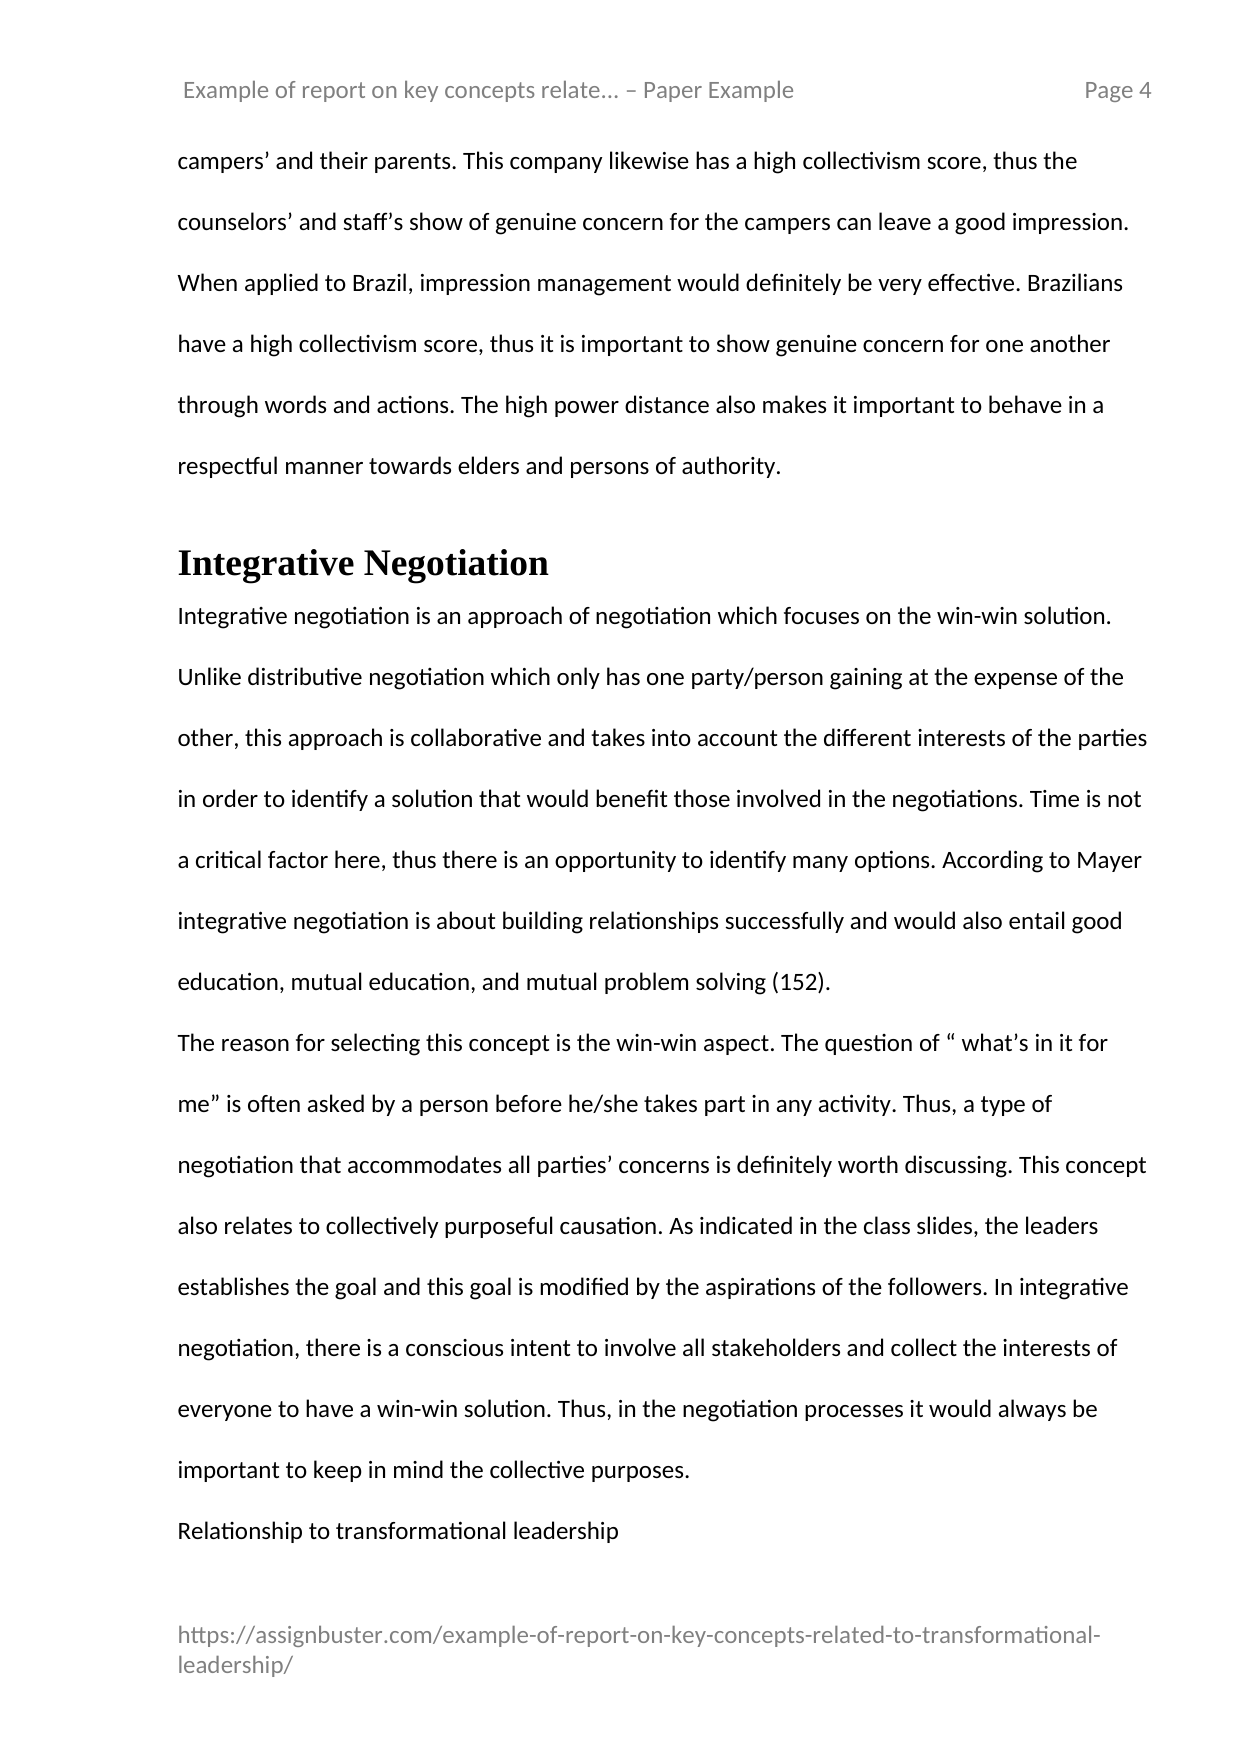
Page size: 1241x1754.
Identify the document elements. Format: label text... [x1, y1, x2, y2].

subtitle Integrative Negotiation [177, 541, 1152, 584]
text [177, 600, 1152, 1546]
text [177, 145, 1152, 481]
